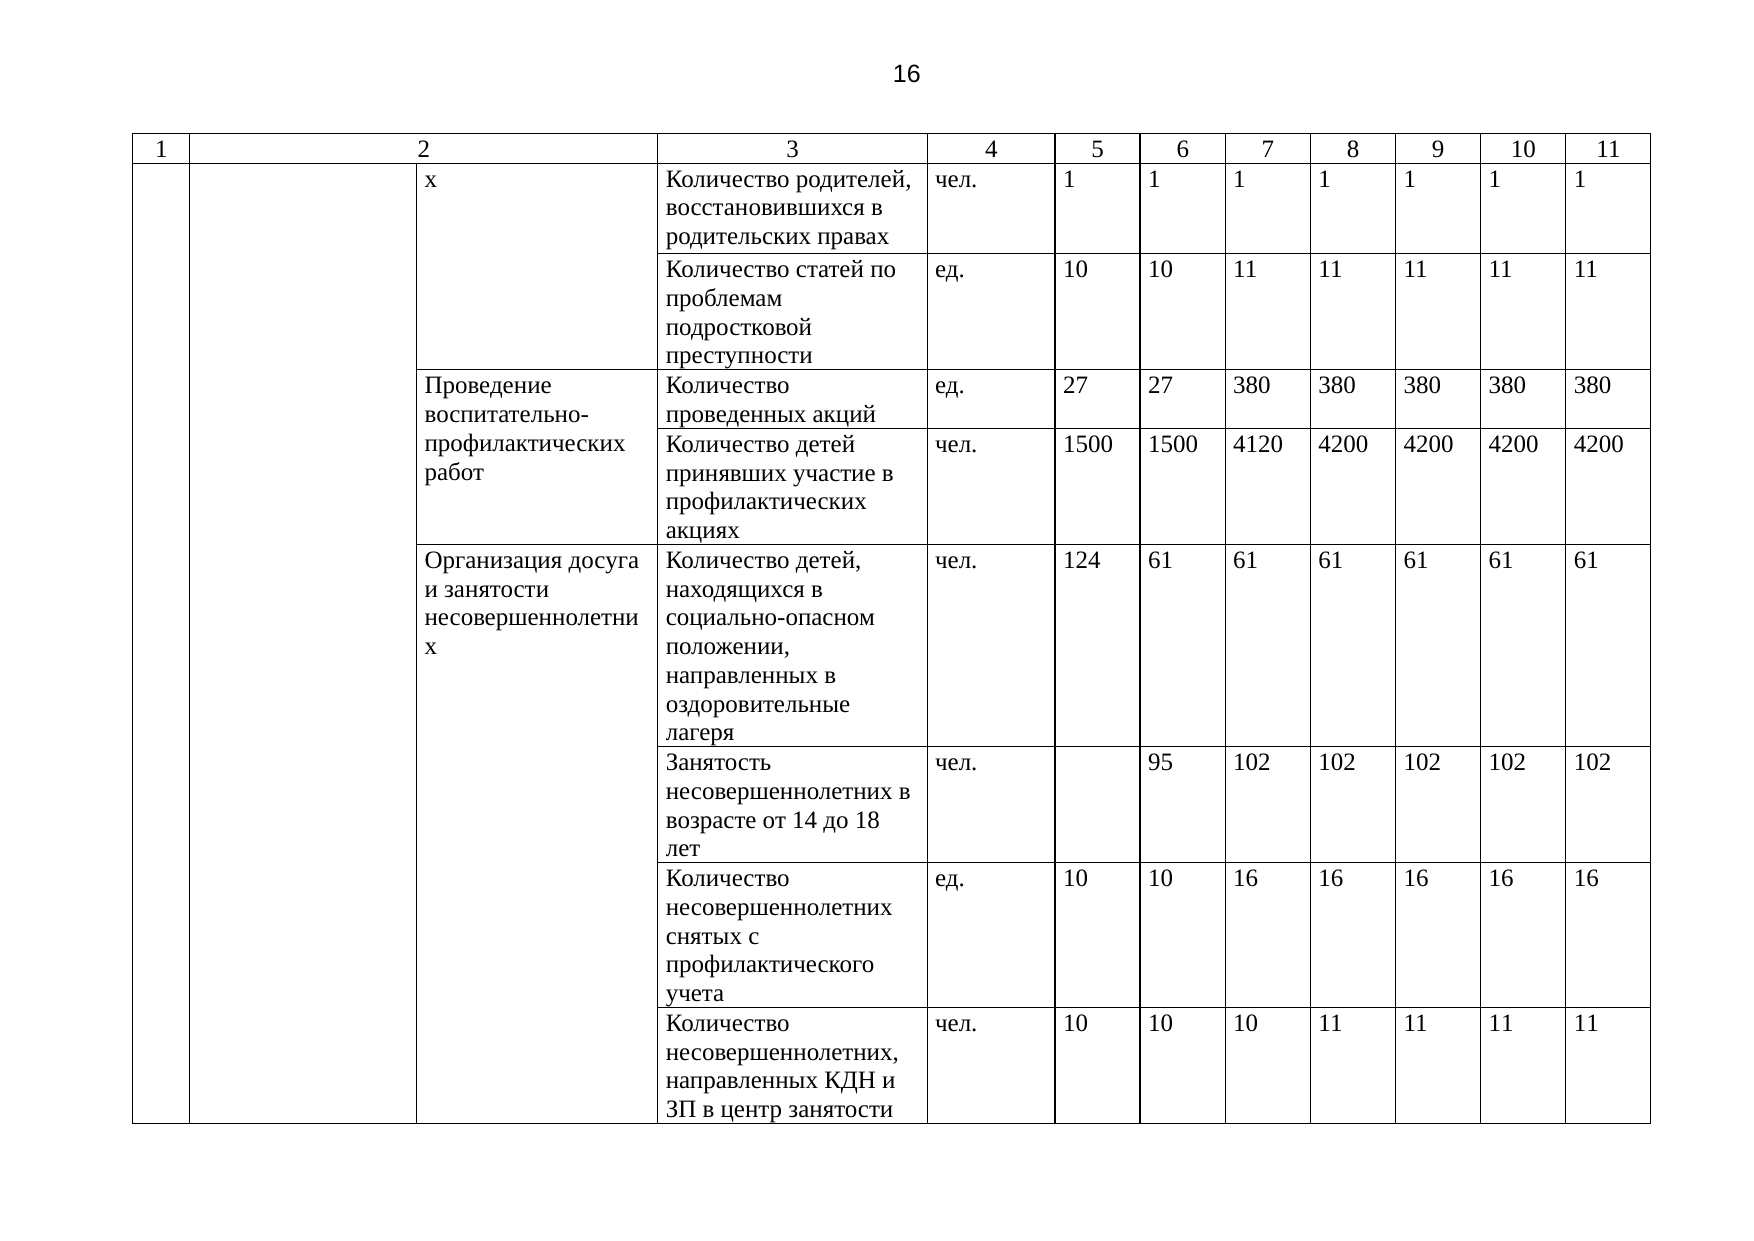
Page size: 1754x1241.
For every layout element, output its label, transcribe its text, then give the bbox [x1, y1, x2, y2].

table_cell 102 [1311, 747, 1395, 862]
table_cell чел. [928, 545, 1054, 746]
table_cell 11 [1396, 254, 1480, 369]
table_cell 4200 [1311, 429, 1395, 544]
table_header 1 [133, 134, 189, 163]
table_cell 16 [1311, 863, 1395, 1007]
table_header 9 [1396, 134, 1480, 163]
table_cell 11 [1396, 1008, 1480, 1123]
table_cell Организация досуга и занятости несовершеннолетних [417, 545, 657, 1123]
table_cell 10 [1056, 863, 1139, 1007]
table_cell 380 [1396, 370, 1480, 428]
table_cell 4200 [1481, 429, 1565, 544]
table_cell ед. [928, 254, 1054, 369]
table_cell 16 [1566, 863, 1650, 1007]
table_cell 16 [1481, 863, 1565, 1007]
table_cell 1 [1141, 164, 1225, 253]
table_cell 1 [1056, 164, 1139, 253]
table_cell Количество несовершеннолетних снятых с профилактического учета [658, 863, 927, 1007]
table_header 10 [1481, 134, 1565, 163]
table_cell 380 [1226, 370, 1310, 428]
table_cell 11 [1311, 1008, 1395, 1123]
table_cell 4120 [1226, 429, 1310, 544]
table_cell 1 [1311, 164, 1395, 253]
table_header 2 [190, 134, 657, 163]
table_cell 61 [1396, 545, 1480, 746]
table_cell Количество детей принявших участие в профилактических акциях [658, 429, 927, 544]
table_cell 1 [1566, 164, 1650, 253]
table_header 7 [1226, 134, 1310, 163]
table_cell 10 [1141, 863, 1225, 1007]
table_cell ед. [928, 370, 1054, 428]
table_cell 1500 [1141, 429, 1225, 544]
table_cell Количество детей, находящихся в социально-опасном положении, направленных в оздоровительные лагеря [658, 545, 927, 746]
table_cell 1500 [1056, 429, 1139, 544]
table_cell чел. [928, 747, 1054, 862]
table_cell Занятость несовершеннолетних в возрасте от 14 до 18 лет [658, 747, 927, 862]
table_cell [417, 164, 657, 369]
table_cell 16 [1226, 863, 1310, 1007]
table_cell 1 [1396, 164, 1480, 253]
table_cell чел. [928, 1008, 1054, 1123]
table_cell 380 [1566, 370, 1650, 428]
table_cell Количество родителей, восстановившихся в родительских правах [658, 164, 927, 253]
table_cell ед. [928, 863, 1054, 1007]
table_cell 10 [1226, 1008, 1310, 1123]
table_cell Количество проведенных акций [658, 370, 927, 428]
table_cell Количество несовершеннолетних, направленных КДН и ЗП в центр занятости [658, 1008, 927, 1123]
table_cell 102 [1566, 747, 1650, 862]
table_cell 61 [1481, 545, 1565, 746]
table_cell 10 [1056, 1008, 1139, 1123]
table_cell 95 [1141, 747, 1225, 862]
table_cell 1 [1481, 164, 1565, 253]
table_cell 10 [1141, 1008, 1225, 1123]
table_cell 380 [1481, 370, 1565, 428]
table_cell Проведение воспитательно-профилактических работ [417, 370, 657, 544]
table_cell 61 [1141, 545, 1225, 746]
table_cell 102 [1481, 747, 1565, 862]
table_cell 10 [1056, 254, 1139, 369]
table_header 11 [1566, 134, 1650, 163]
table_cell [1056, 747, 1139, 862]
table_header 4 [928, 134, 1054, 163]
table_cell 11 [1311, 254, 1395, 369]
table_cell 61 [1311, 545, 1395, 746]
table_cell 1 [1226, 164, 1310, 253]
table_cell 16 [1396, 863, 1480, 1007]
table_cell 61 [1566, 545, 1650, 746]
table_cell 4200 [1396, 429, 1480, 544]
table_cell 102 [1396, 747, 1480, 862]
table_cell 11 [1226, 254, 1310, 369]
table_cell 11 [1566, 1008, 1650, 1123]
table_header 5 [1056, 134, 1139, 163]
table_cell чел. [928, 164, 1054, 253]
table_header 6 [1141, 134, 1225, 163]
table_cell 4200 [1566, 429, 1650, 544]
table_cell 27 [1056, 370, 1139, 428]
table_cell 11 [1481, 254, 1565, 369]
table_cell 27 [1141, 370, 1225, 428]
table_cell чел. [928, 429, 1054, 544]
table_cell Количество статей по проблемам подростковой преступности [658, 254, 927, 369]
table_cell 380 [1311, 370, 1395, 428]
table_cell 10 [1141, 254, 1225, 369]
table_header 3 [658, 134, 927, 163]
table_cell 124 [1056, 545, 1139, 746]
table_cell 102 [1226, 747, 1310, 862]
table_header 8 [1311, 134, 1395, 163]
table_cell 61 [1226, 545, 1310, 746]
table_cell 11 [1566, 254, 1650, 369]
table_cell 11 [1481, 1008, 1565, 1123]
